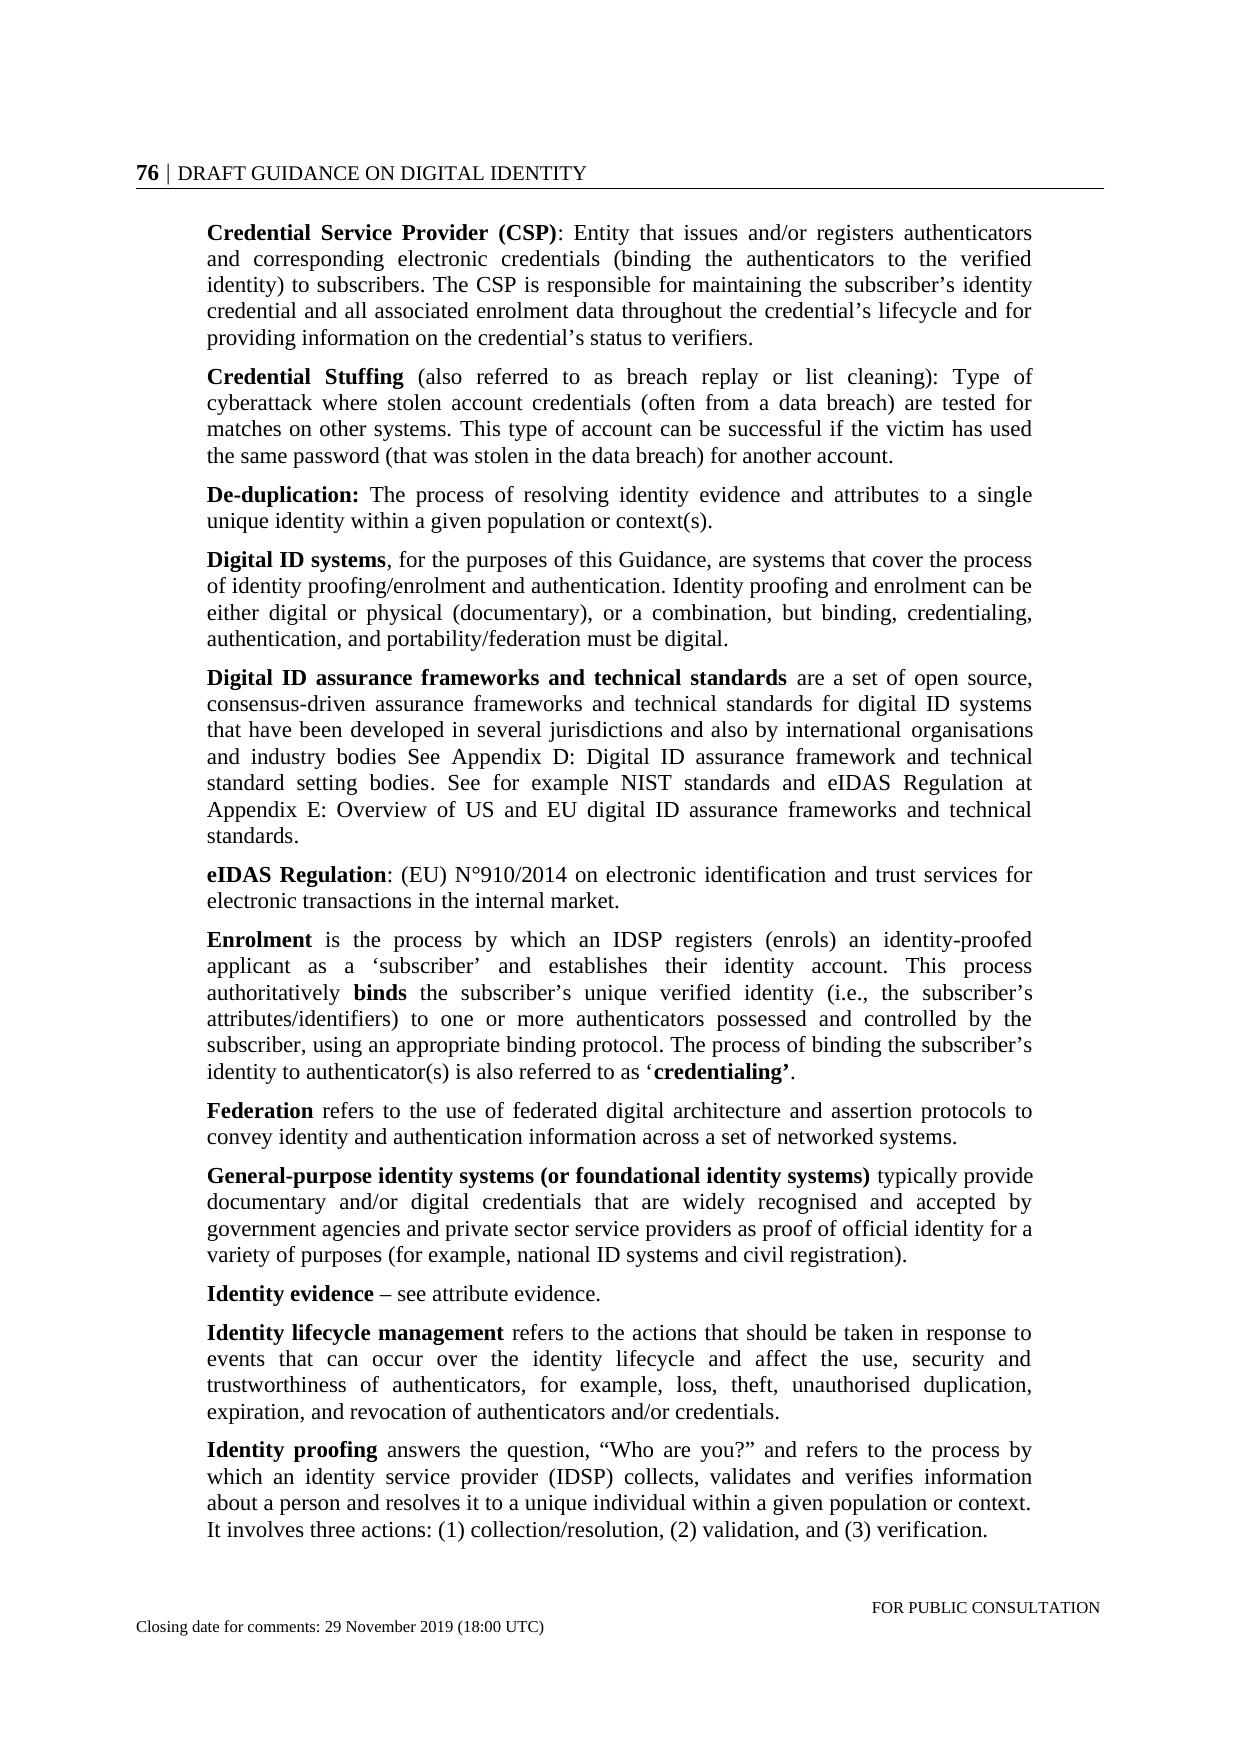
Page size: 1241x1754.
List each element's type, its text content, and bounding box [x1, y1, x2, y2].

text De-duplication: The process of resolving identity evidence and attributes to a single unique identity within a given population or context(s). [207, 481, 1033, 533]
text Credential Stuffing (also referred to as breach replay or list cleaning): Type of cyberattack where stolen account credentials (often from a data breach) are tested for matches on other systems. This type of account can be successful if the victim has used the same password (that was stolen in the data breach) for another account. [207, 363, 1033, 468]
text General-purpose identity systems (or foundational identity systems) typically provide documentary and/or digital credentials that are widely recognised and accepted by government agencies and private sector service providers as proof of official identity for a variety of purposes (for example, national ID systems and civil registration). [207, 1162, 1033, 1267]
text Identity evidence – see attribute evidence. [207, 1280, 1033, 1306]
text Identity proofing answers the question, “Who are you?” and refers to the process by which an identity service provider (IDSP) collects, validates and verifies information about a person and resolves it to a unique individual within a given population or context. It involves three actions: (1) collection/resolution, (2) validation, and (3) verification. [207, 1437, 1033, 1542]
text Digital ID systems, for the purposes of this Guidance, are systems that cover the process of identity proofing/enrolment and authentication. Identity proofing and enrolment can be either digital or physical (documentary), or a combination, but binding, credentialing, authentication, and portability/federation must be digital. [207, 546, 1033, 651]
text Credential Service Provider (CSP): Entity that issues and/or registers authenticators and corresponding electronic credentials (binding the authenticators to the verified identity) to subscribers. The CSP is responsible for maintaining the subscriber’s identity credential and all associated enrolment data throughout the credential’s lifecycle and for providing information on the credential’s status to verifiers. [207, 218, 1033, 350]
text Identity lifecycle management refers to the actions that should be taken in response to events that can occur over the identity lifecycle and affect the use, security and trustworthiness of authenticators, for example, loss, theft, unauthorised duplication, expiration, and revocation of authenticators and/or credentials. [207, 1319, 1033, 1424]
text eIDAS Regulation: (EU) N°910/2014 on electronic identification and trust services for electronic transactions in the internal market. [207, 861, 1033, 913]
text Enrolment is the process by which an IDSP registers (enrols) an identity-proofed applicant as a ‘subscriber’ and establishes their identity account. This process authoritatively binds the subscriber’s unique verified identity (i.e., the subscriber’s attributes/identifiers) to one or more authenticators possessed and controlled by the subscriber, using an appropriate binding protocol. The process of binding the subscriber’s identity to authenticator(s) is also referred to as ‘credentialing’. [207, 926, 1033, 1084]
text Federation refers to the use of federated digital architecture and assertion protocols to convey identity and authentication information across a set of networked systems. [207, 1097, 1033, 1149]
text Digital ID assurance frameworks and technical standards are a set of open source, consensus-driven assurance frameworks and technical standards for digital ID systems that have been developed in several jurisdictions and also by international organisations and industry bodies See Appendix D: Digital ID assurance framework and technical standard setting bodies. See for example NIST standards and eIDAS Regulation at Appendix E: Overview of US and EU digital ID assurance frameworks and technical standards. [207, 664, 1033, 848]
